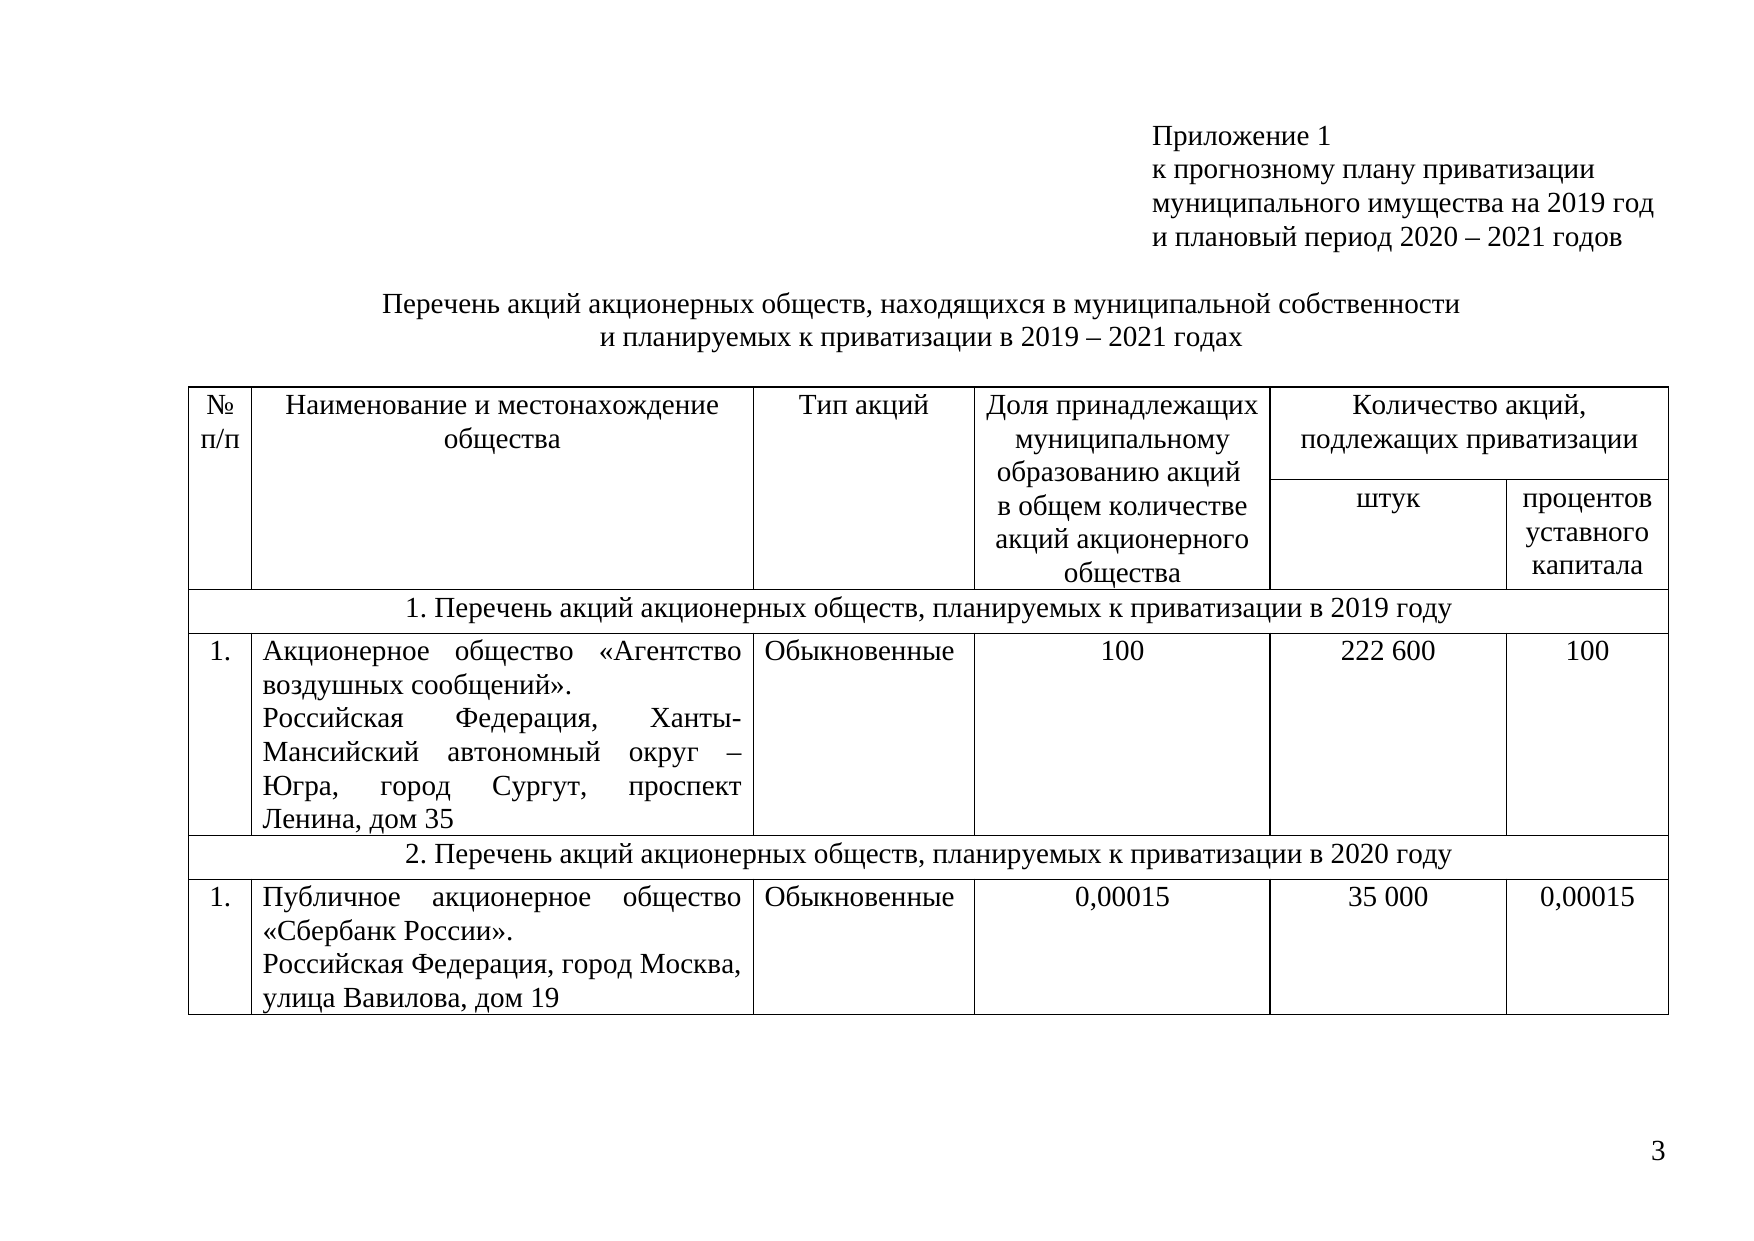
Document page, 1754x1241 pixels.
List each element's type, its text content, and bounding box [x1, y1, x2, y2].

table_cell 100 [1507, 634, 1668, 835]
table_cell Обыкновенные [754, 634, 974, 835]
text муниципального имущества на 2019 год и плановый период 2020 – 2021 годов [1152, 185, 1665, 252]
text Перечень акций акционерных обществ, находящихся в муниципальной собственности [177, 286, 1665, 319]
text и планируемых к приватизации в 2019 – 2021 годах [177, 319, 1665, 353]
table_cell штук [1271, 480, 1506, 589]
table_header № п/п [189, 388, 251, 589]
table_cell 1. [189, 634, 251, 835]
table_cell 222 600 [1271, 634, 1506, 835]
table_cell 2. Перечень акций акционерных обществ, планируемых к приватизации в 2020 году [189, 836, 1668, 878]
table_header Наименование и местонахождение общества [252, 388, 753, 589]
table_header Количество акций, подлежащих приватизации [1271, 388, 1668, 479]
table_header Доля принадлежащих муниципальному образованию акций в общем количестве акций акционерного общества [975, 388, 1269, 589]
table_cell Обыкновенные [754, 880, 974, 1014]
text Приложение 1 [1152, 118, 1665, 152]
table_cell 0,00015 [1507, 880, 1668, 1014]
table_cell Акционерное общество «Агентство воздушных сообщений». Российская Федерация, Ханты-Мансийский автономный округ – Югра, город Сургут, проспект Ленина, дом 35 [252, 634, 753, 835]
table_cell 1. [189, 880, 251, 1014]
table_cell 100 [975, 634, 1269, 835]
table_cell 0,00015 [975, 880, 1269, 1014]
table_cell Публичное акционерное общество «Сбербанк России». Российская Федерация, город Москва, улица Вавилова, дом 19 [252, 880, 753, 1014]
table_cell 1. Перечень акций акционерных обществ, планируемых к приватизации в 2019 году [189, 590, 1668, 632]
text к прогнозному плану приватизации [1152, 152, 1665, 185]
table_cell 35 000 [1271, 880, 1506, 1014]
table_header Тип акций [754, 388, 974, 589]
table_cell процентов уставного капитала [1507, 480, 1668, 589]
